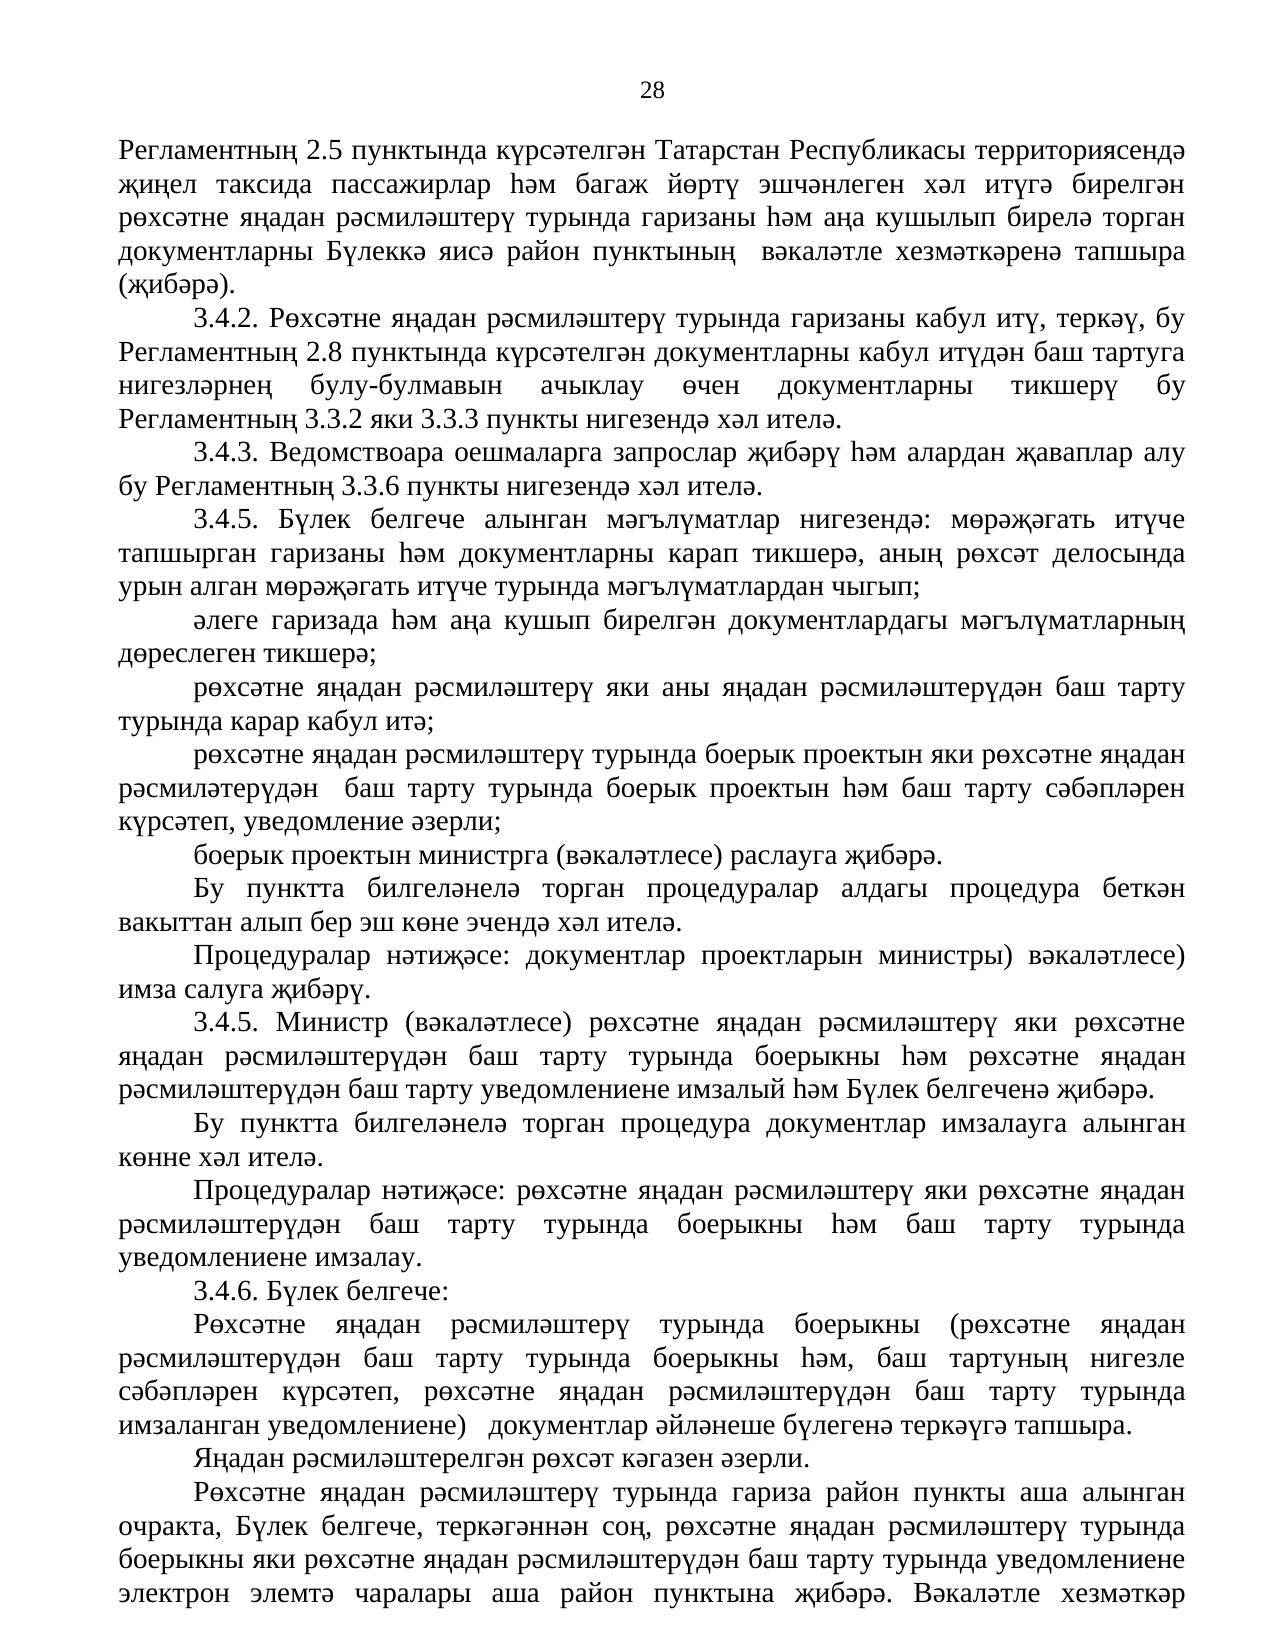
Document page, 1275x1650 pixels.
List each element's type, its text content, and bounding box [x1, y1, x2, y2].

text рөхсәтне яңадан рәсмиләштерү турында боерык проектын яки рөхсәтне яңадан рәсмиләтерүдән баш тарту турында боерык проектын һәм баш тарту сәбәпләрен күрсәтеп, уведомление әзерли; [118, 736, 1186, 837]
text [118, 1474, 1186, 1608]
text Рөхсәтне яңадан рәсмиләштерү турында боерыкны (рөхсәтне яңадан рәсмиләштерүдән баш тарту турында боерыкны һәм, баш тартуның нигезле сәбәпләрен күрсәтеп, рөхсәтне яңадан рәсмиләштерүдән баш тарту турында имзаланган уведомлениене) документлар әйләнеше бүлегенә теркәүгә тапшыра. [118, 1306, 1186, 1441]
text әлеге гаризада һәм аңа кушып бирелгән документлардагы мәгълүматларның дөреслеген тикшерә; [118, 602, 1186, 669]
text 3.4.3. Ведомствоара оешмаларга запрослар җибәрү һәм алардан җаваплар алу бу Регламентның 3.3.6 пункты нигезендә хәл ителә. [118, 434, 1186, 501]
text боерык проектын министрга (вәкаләтлесе) раслауга җибәрә. [118, 837, 1186, 870]
text Яңадан рәсмиләштерелгән рөхсәт кәгазен әзерли. [118, 1441, 1186, 1474]
text Бу пунктта билгеләнелә торган процедуралар алдагы процедура беткән вакыттан алып бер эш көне эчендә хәл ителә. [118, 870, 1186, 937]
text 3.4.6. Бүлек белгече: [118, 1273, 1186, 1306]
text Процедуралар нәтиҗәсе: документлар проектларын министры) вәкаләтлесе) имза салуга җибәрү. [118, 937, 1186, 1004]
text 3.4.5. Министр (вәкаләтлесе) рөхсәтне яңадан рәсмиләштерү яки рөхсәтне яңадан рәсмиләштерүдән баш тарту турында боерыкны һәм рөхсәтне яңадан рәсмиләштерүдән баш тарту уведомлениене имзалый һәм Бүлек белгеченә җибәрә. [118, 1004, 1186, 1105]
text 3.4.2. Рөхсәтне яңадан рәсмиләштерү турында гаризаны кабул итү, теркәү, бу Регламентның 2.8 пунктында күрсәтелгән документларны кабул итүдән баш тартуга нигезләрнең булу-булмавын ачыклау өчен документларны тикшерү бу Регламентның 3.3.2 яки 3.3.3 пункты нигезендә хәл ителә. [118, 300, 1186, 434]
text Процедуралар нәтиҗәсе: рөхсәтне яңадан рәсмиләштерү яки рөхсәтне яңадан рәсмиләштерүдән баш тарту турында боерыкны һәм баш тарту турында уведомлениене имзалау. [118, 1172, 1186, 1273]
text 3.4.5. Бүлек белгече алынган мәгълүматлар нигезендә: мөрәҗәгать итүче тапшырган гаризаны һәм документларны карап тикшерә, аның рөхсәт делосында урын алган мөрәҗәгать итүче турында мәгълүматлардан чыгып; [118, 501, 1186, 602]
text рөхсәтне яңадан рәсмиләштерү яки аны яңадан рәсмиләштерүдән баш тарту турында карар кабул итә; [118, 669, 1186, 736]
text Бу пунктта билгеләнелә торган процедура документлар имзалауга алынган көнне хәл ителә. [118, 1105, 1186, 1172]
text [118, 132, 1186, 300]
